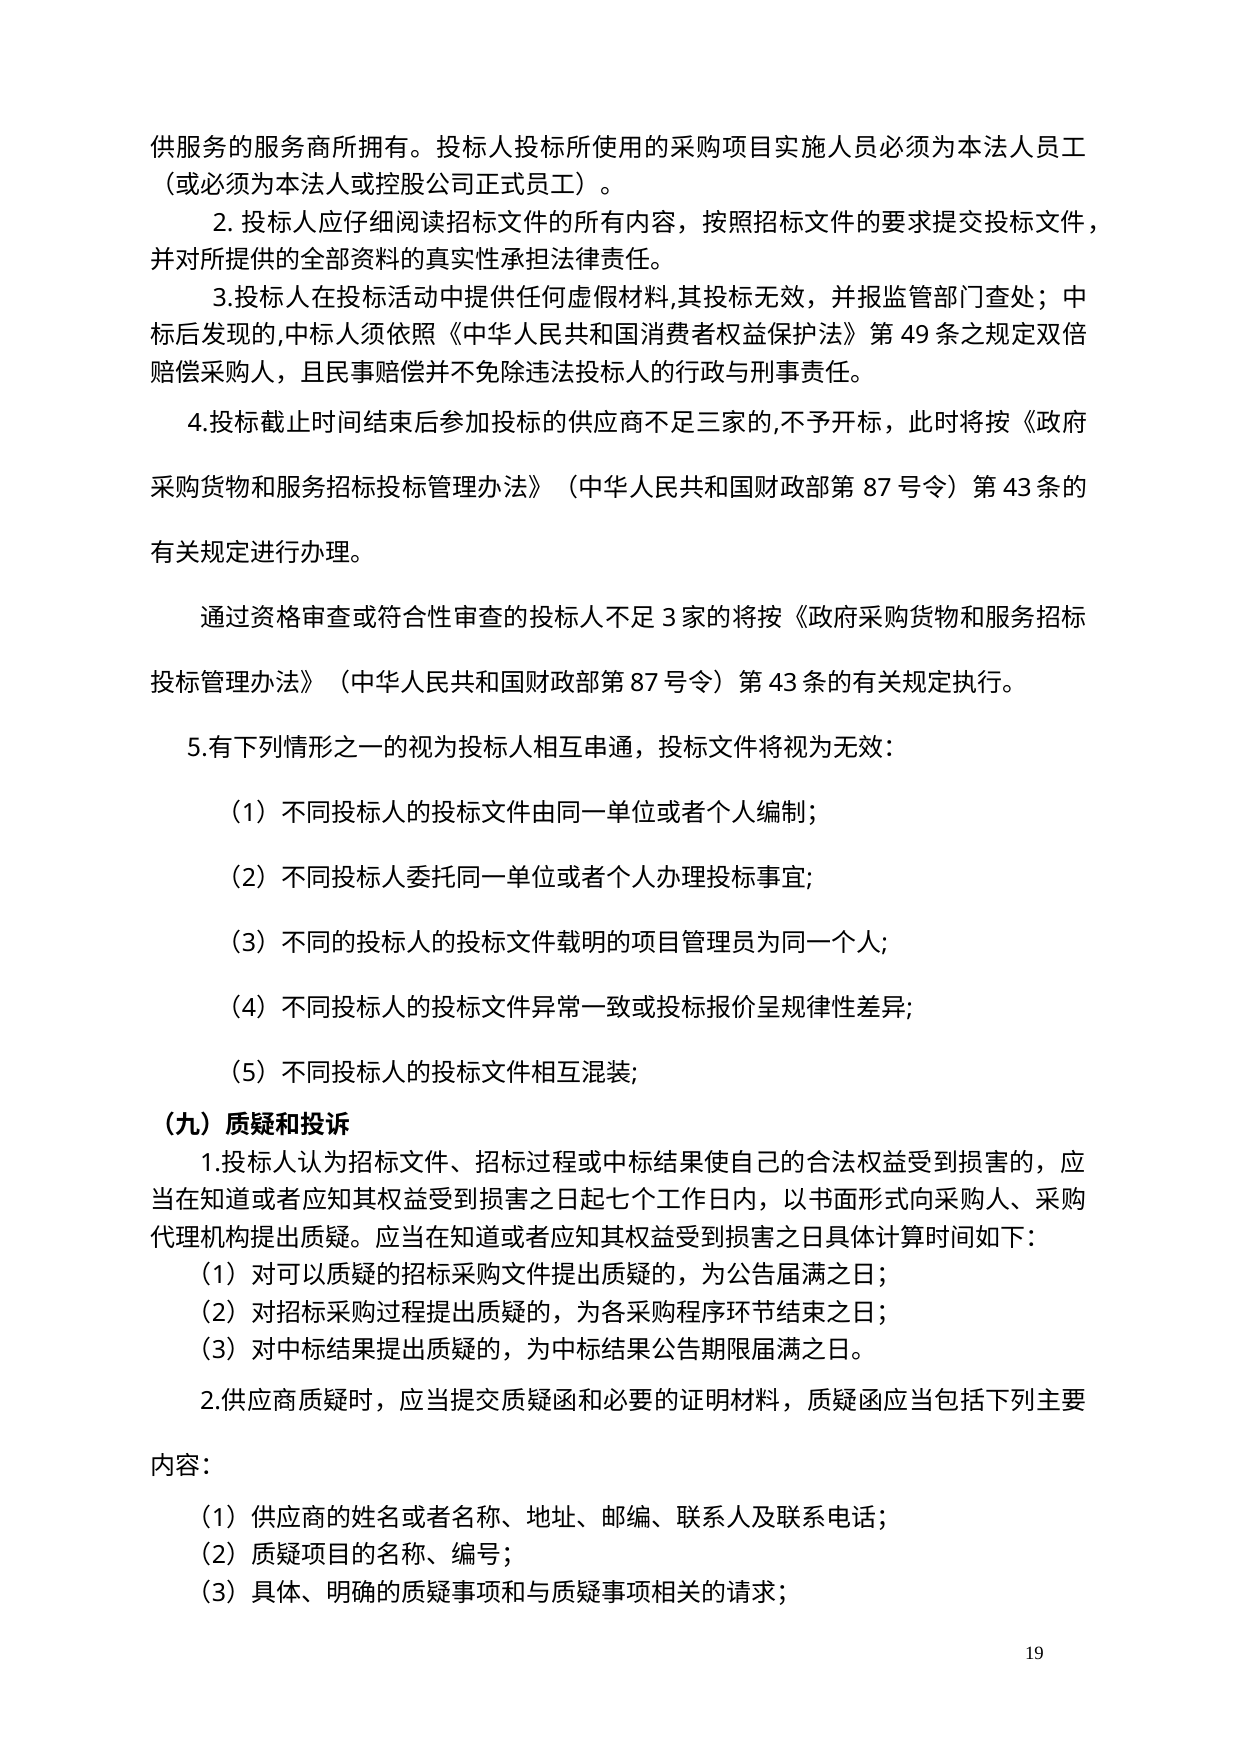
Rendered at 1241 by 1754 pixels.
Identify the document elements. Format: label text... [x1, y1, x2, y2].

text （九）质疑和投诉 [150, 1103, 1087, 1141]
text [150, 126, 1087, 201]
text （5）不同投标人的投标文件相互混装; [150, 1038, 1087, 1103]
text （1）不同投标人的投标文件由同一单位或者个人编制； [150, 778, 1087, 843]
text （1）对可以质疑的招标采购文件提出质疑的，为公告届满之日； [150, 1253, 1087, 1291]
text （3）不同的投标人的投标文件载明的项目管理员为同一个人; [150, 908, 1087, 973]
text （4）不同投标人的投标文件异常一致或投标报价呈规律性差异; [150, 973, 1087, 1038]
text （2）不同投标人委托同一单位或者个人办理投标事宜; [150, 843, 1087, 908]
text 1.投标人认为招标文件、招标过程或中标结果使自己的合法权益受到损害的，应当在知道或者应知其权益受到损害之日起七个工作日内，以书面形式向采购人、采购代理机构提出质疑。应当在知道或者应知其权益受到损害之日具体计算时间如下： [150, 1141, 1087, 1253]
text （3）对中标结果提出质疑的，为中标结果公告期限届满之日。 [150, 1328, 1087, 1366]
text 3.投标人在投标活动中提供任何虚假材料,其投标无效，并报监管部门查处；中标后发现的,中标人须依照《中华人民共和国消费者权益保护法》第49条之规定双倍赔偿采购人，且民事赔偿并不免除违法投标人的行政与刑事责任。 [150, 276, 1087, 388]
text 通过资格审查或符合性审查的投标人不足3家的将按《政府采购货物和服务招标投标管理办法》（中华人民共和国财政部第87号令）第43条的有关规定执行。 [150, 583, 1087, 713]
text （3）具体、明确的质疑事项和与质疑事项相关的请求； [150, 1571, 1087, 1608]
text （2）质疑项目的名称、编号； [150, 1533, 1087, 1571]
text 2.供应商质疑时，应当提交质疑函和必要的证明材料，质疑函应当包括下列主要内容： [150, 1366, 1087, 1496]
text （2）对招标采购过程提出质疑的，为各采购程序环节结束之日； [150, 1291, 1087, 1328]
text 2. 投标人应仔细阅读招标文件的所有内容，按照招标文件的要求提交投标文件，并对所提供的全部资料的真实性承担法律责任。 [150, 201, 1087, 276]
text （1）供应商的姓名或者名称、地址、邮编、联系人及联系电话； [150, 1496, 1087, 1533]
text 4.投标截止时间结束后参加投标的供应商不足三家的,不予开标，此时将按《政府采购货物和服务招标投标管理办法》（中华人民共和国财政部第87号令）第43条的有关规定进行办理。 [150, 388, 1087, 583]
text 5.有下列情形之一的视为投标人相互串通，投标文件将视为无效： [150, 713, 1087, 778]
